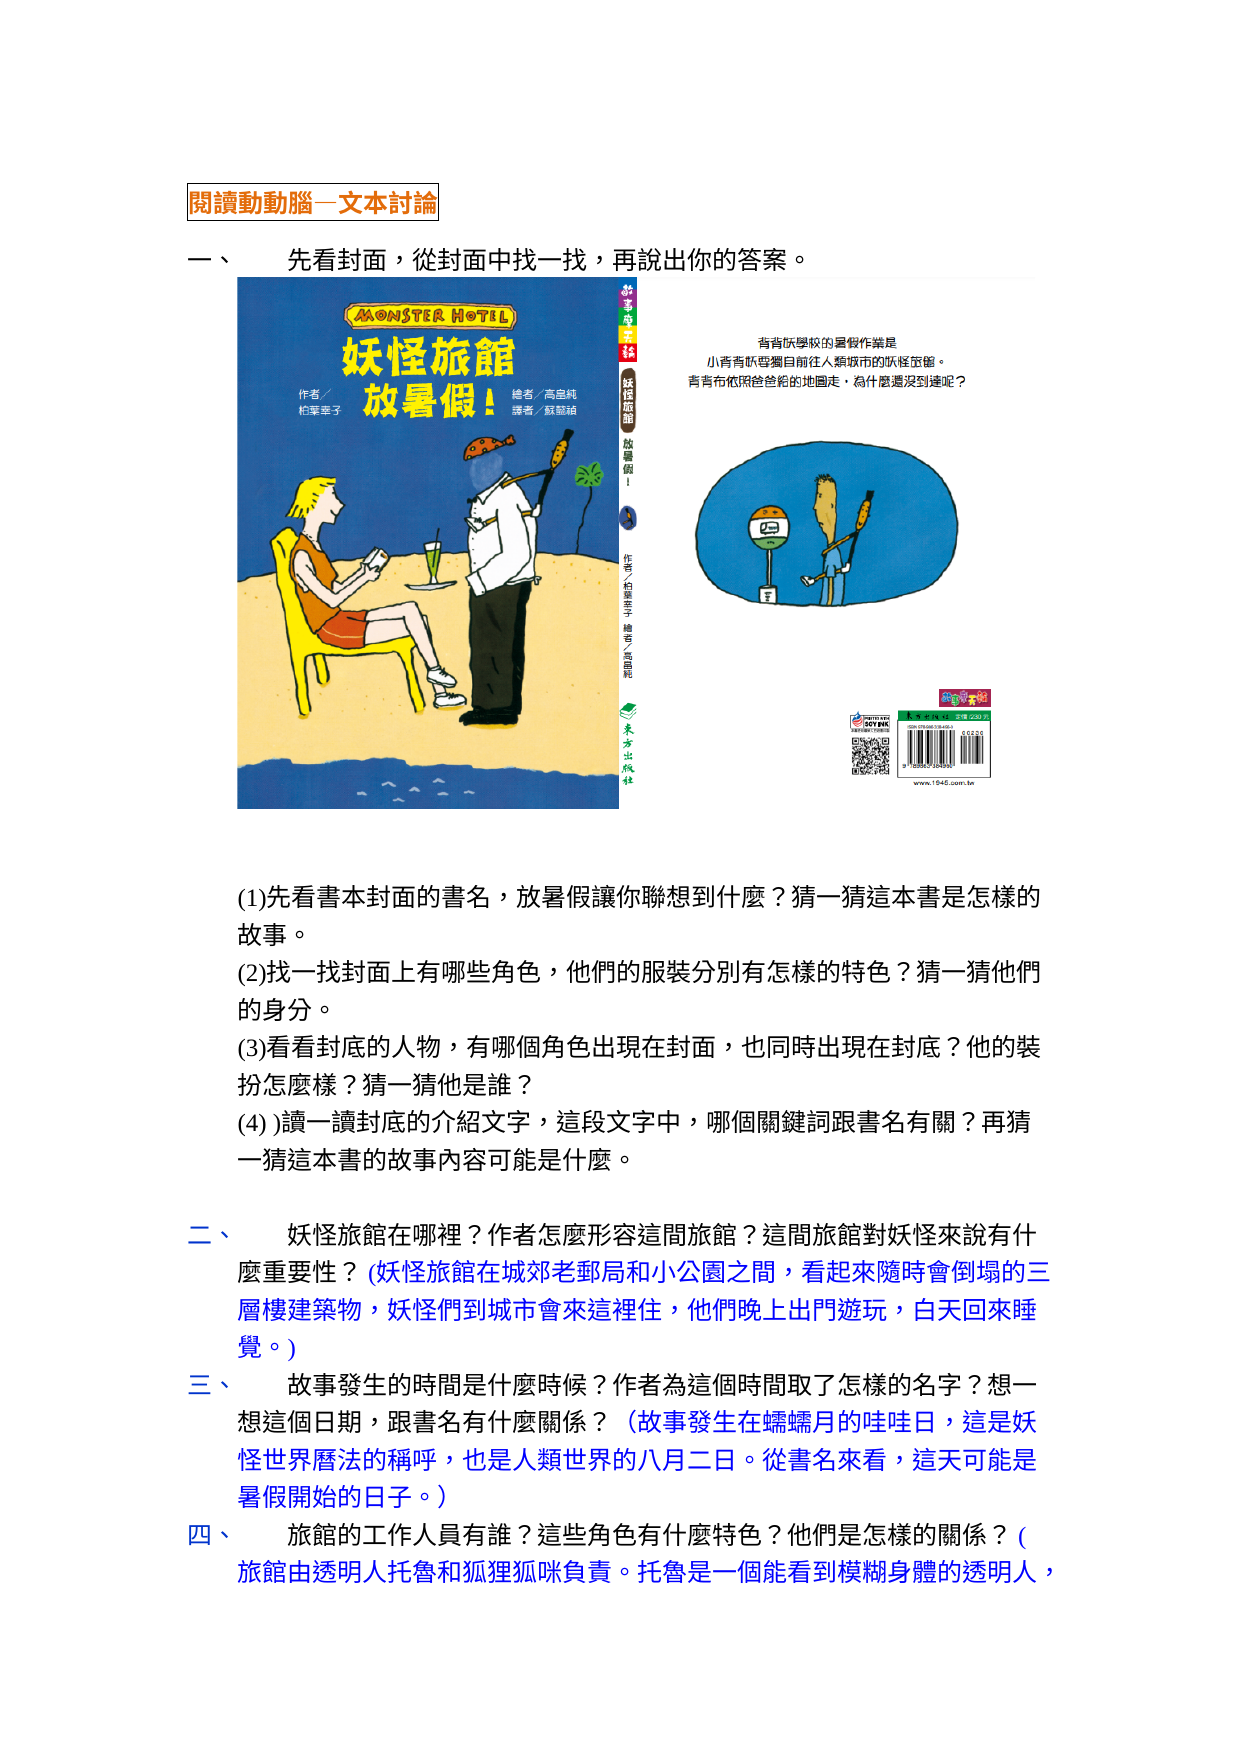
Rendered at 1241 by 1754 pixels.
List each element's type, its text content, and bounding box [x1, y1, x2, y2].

text 閱讀動動腦—文本討論 [187, 164, 1053, 239]
picture [237, 277, 1036, 809]
list 故事發生的時間是什麼時候？作者為這個時間取了怎樣的名字？想一想這個日期，跟書名有什麼關係？（故事發生在蠕蠕月的哇哇日，這是妖怪世界曆法的稱呼，也是人類世界的八月二日。從書名來看，這天可能是暑假開始的日子。） [187, 1364, 1053, 1514]
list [187, 1514, 1053, 1589]
list 妖怪旅館在哪裡？作者怎麼形容這間旅館？這間旅館對妖怪來說有什麼重要性？ (妖怪旅館在城郊老郵局和小公園之間，看起來隨時會倒塌的三層樓建築物，妖怪們到城市會來這裡住，他們晚上出門遊玩，白天回來睡覺。) [187, 1214, 1053, 1364]
list (1)先看書本封面的書名，放暑假讓你聯想到什麼？猜一猜這本書是怎樣的故事。 (2)找一找封面上有哪些角色，他們的服裝分別有怎樣的特色？猜一猜他們的身分。 (3)看看封底的人物，有哪個角色出現在封面，也同時出現在封底？他的裝扮怎麼樣？猜一猜他是誰？ (4) )讀一讀封底的介紹文字，這段文字中，哪個關鍵詞跟書名有關？再猜一猜這本書的故事內容可能是什麼。 [237, 839, 1053, 1214]
